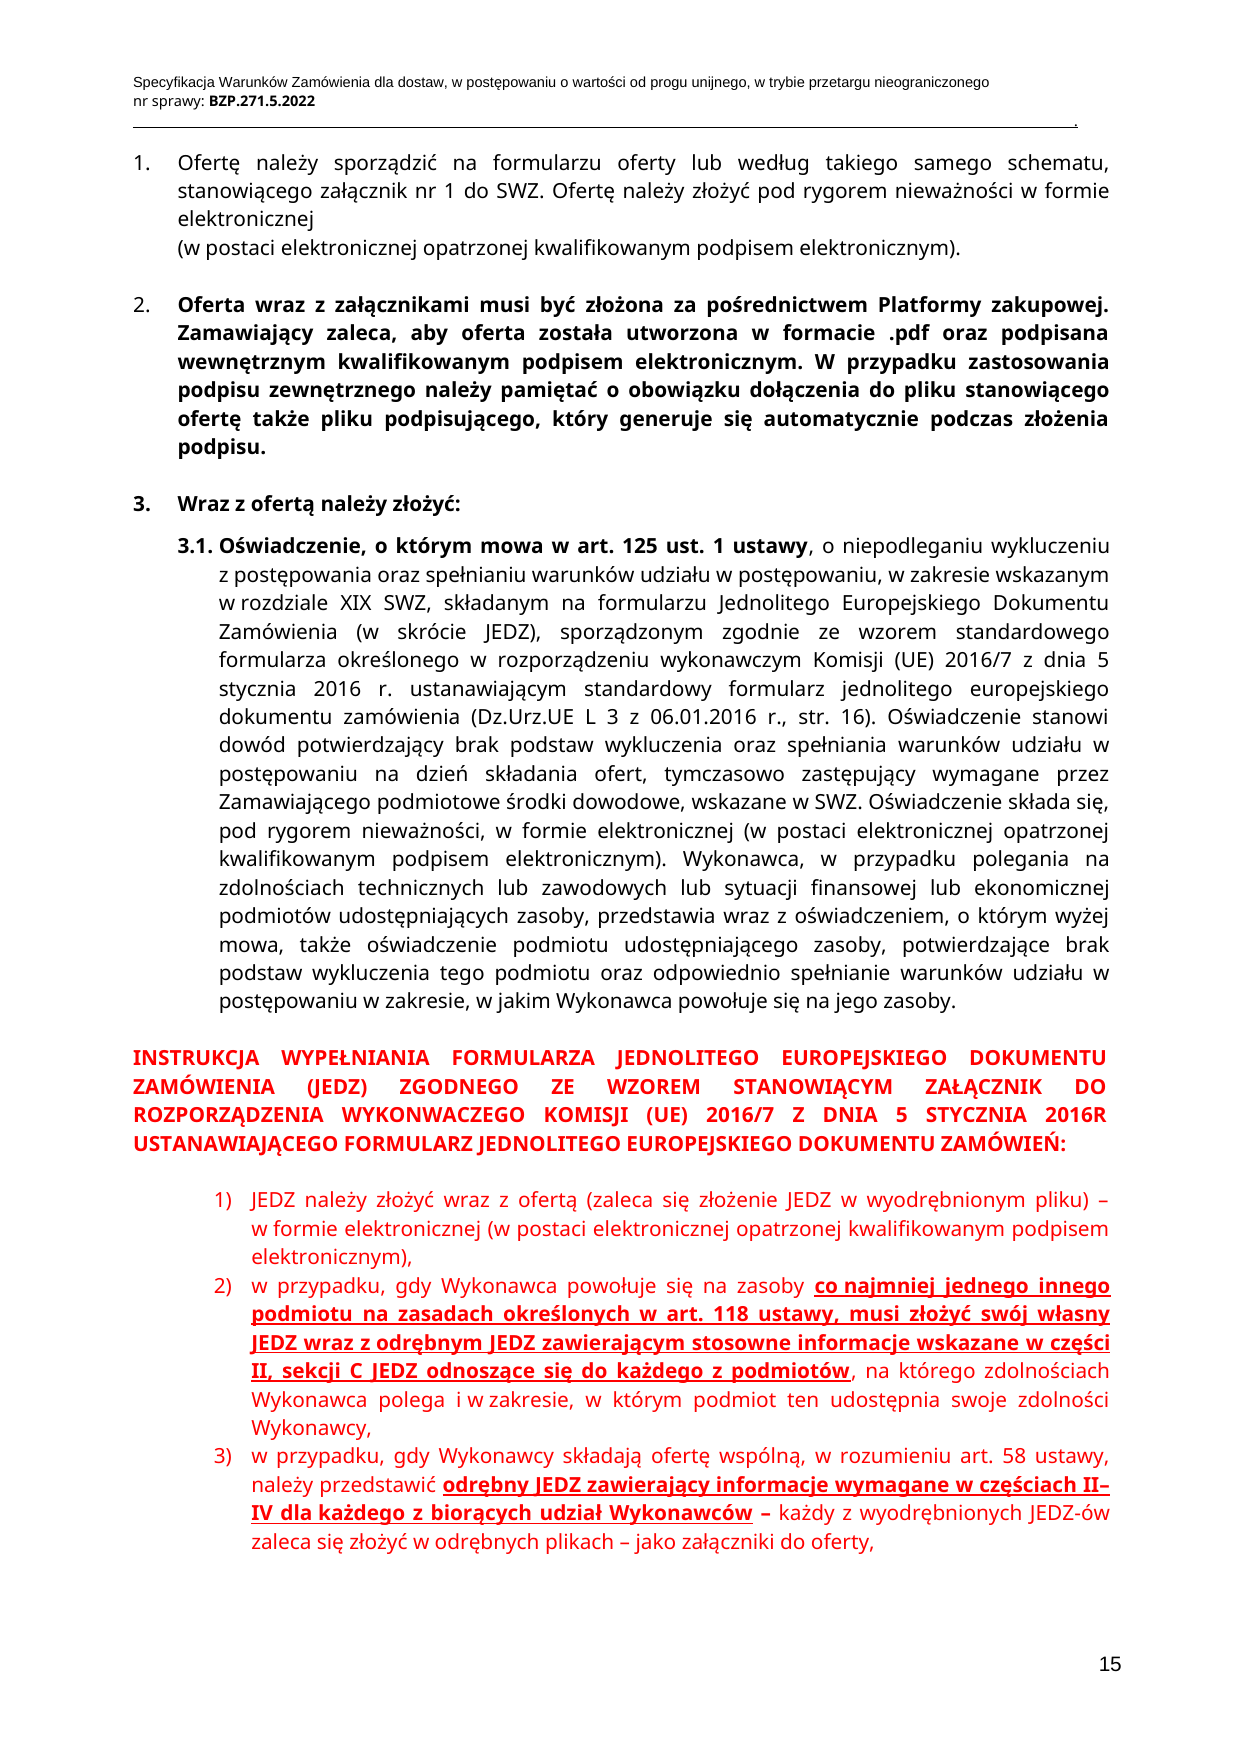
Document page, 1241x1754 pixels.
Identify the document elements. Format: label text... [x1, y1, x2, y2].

text INSTRUKCJA WYPEŁNIANIA FORMULARZA JEDNOLITEGO EUROPEJSKIEGO DOKUMENTU ZAMÓWIENIA (JEDZ) ZGODNEGO ZE WZOREM STANOWIĄCYM ZAŁĄCZNIK DO ROZPORZĄDZENIA WYKONWACZEGO KOMISJI (UE) 2016/7 Z DNIA 5 STYCZNIA 2016R USTANAWIAJĄCEGO FORMULARZ JEDNOLITEGO EUROPEJSKIEGO DOKUMENTU ZAMÓWIEŃ: [133, 1043, 1107, 1157]
list Oświadczenie, o którym mowa w art. 125 ust. 1 ustawy, o niepodleganiu wykluczeniu z postępowania oraz spełnianiu warunków udziału w postępowaniu, w zakresie wskazanym w rozdziale XIX SWZ, składanym na formularzu Jednolitego Europejskiego Dokumentu Zamówienia (w skrócie JEDZ), sporządzonym zgodnie ze wzorem standardowego formularza określonego w rozporządzeniu wykonawczym Komisji (UE) 2016/7 z dnia 5 stycznia 2016 r. ustanawiającym standardowy formularz jednolitego europejskiego dokumentu zamówienia (Dz.Urz.UE L 3 z 06.01.2016 r., str. 16). Oświadczenie stanowi dowód potwierdzający brak podstaw wykluczenia oraz spełniania warunków udziału w postępowaniu na dzień składania ofert, tymczasowo zastępujący wymagane przez Zamawiającego podmiotowe środki dowodowe, wskazane w SWZ. Oświadczenie składa się, pod rygorem nieważności, w formie elektronicznej (w postaci elektronicznej opatrzonej kwalifikowanym podpisem elektronicznym). Wykonawca, w przypadku polegania na zdolnościach technicznych lub zawodowych lub sytuacji finansowej lub ekonomicznej podmiotów udostępniających zasoby, przedstawia wraz z oświadczeniem, o którym wyżej mowa, także oświadczenie podmiotu udostępniającego zasoby, potwierdzające brak podstaw wykluczenia tego podmiotu oraz odpowiednio spełnianie warunków udziału w postępowaniu w zakresie, w jakim Wykonawca powołuje się na jego zasoby. [177, 532, 1110, 1015]
list JEDZ należy złożyć wraz z ofertą (zaleca się złożenie JEDZ w wyodrębnionym pliku) – w formie elektronicznej (w postaci elektronicznej opatrzonej kwalifikowanym podpisem elektronicznym), [213, 1186, 1110, 1271]
list w przypadku, gdy Wykonawcy składają ofertę wspólną, w rozumieniu art. 58 ustawy, należy przedstawić odrębny JEDZ zawierający informacje wymagane w częściach II–IV dla każdego z biorących udział Wykonawców – każdy z wyodrębnionych JEDZ-ów zaleca się złożyć w odrębnych plikach – jako załączniki do oferty, [213, 1442, 1110, 1555]
list Wraz z ofertą należy złożyć: [133, 489, 1110, 517]
list Oferta wraz z załącznikami musi być złożona za pośrednictwem Platformy zakupowej. Zamawiający zaleca, aby oferta została utworzona w formacie .pdf oraz podpisana wewnętrznym kwalifikowanym podpisem elektronicznym. W przypadku zastosowania podpisu zewnętrznego należy pamiętać o obowiązku dołączenia do pliku stanowiącego ofertę także pliku podpisującego, który generuje się automatycznie podczas złożenia podpisu. [133, 290, 1110, 461]
list Ofertę należy sporządzić na formularzu oferty lub według takiego samego schematu, stanowiącego załącznik nr 1 do SWZ. Ofertę należy złożyć pod rygorem nieważności w formie elektronicznej (w postaci elektronicznej opatrzonej kwalifikowanym podpisem elektronicznym). [133, 148, 1110, 261]
list w przypadku, gdy Wykonawca powołuje się na zasoby co najmniej jednego innego podmiotu na zasadach określonych w art. 118 ustawy, musi złożyć swój własny JEDZ wraz z odrębnym JEDZ zawierającym stosowne informacje wskazane w części II, sekcji C JEDZ odnoszące się do każdego z podmiotów, na którego zdolnościach Wykonawca polega i w zakresie, w którym podmiot ten udostępnia swoje zdolności Wykonawcy, [213, 1271, 1110, 1442]
